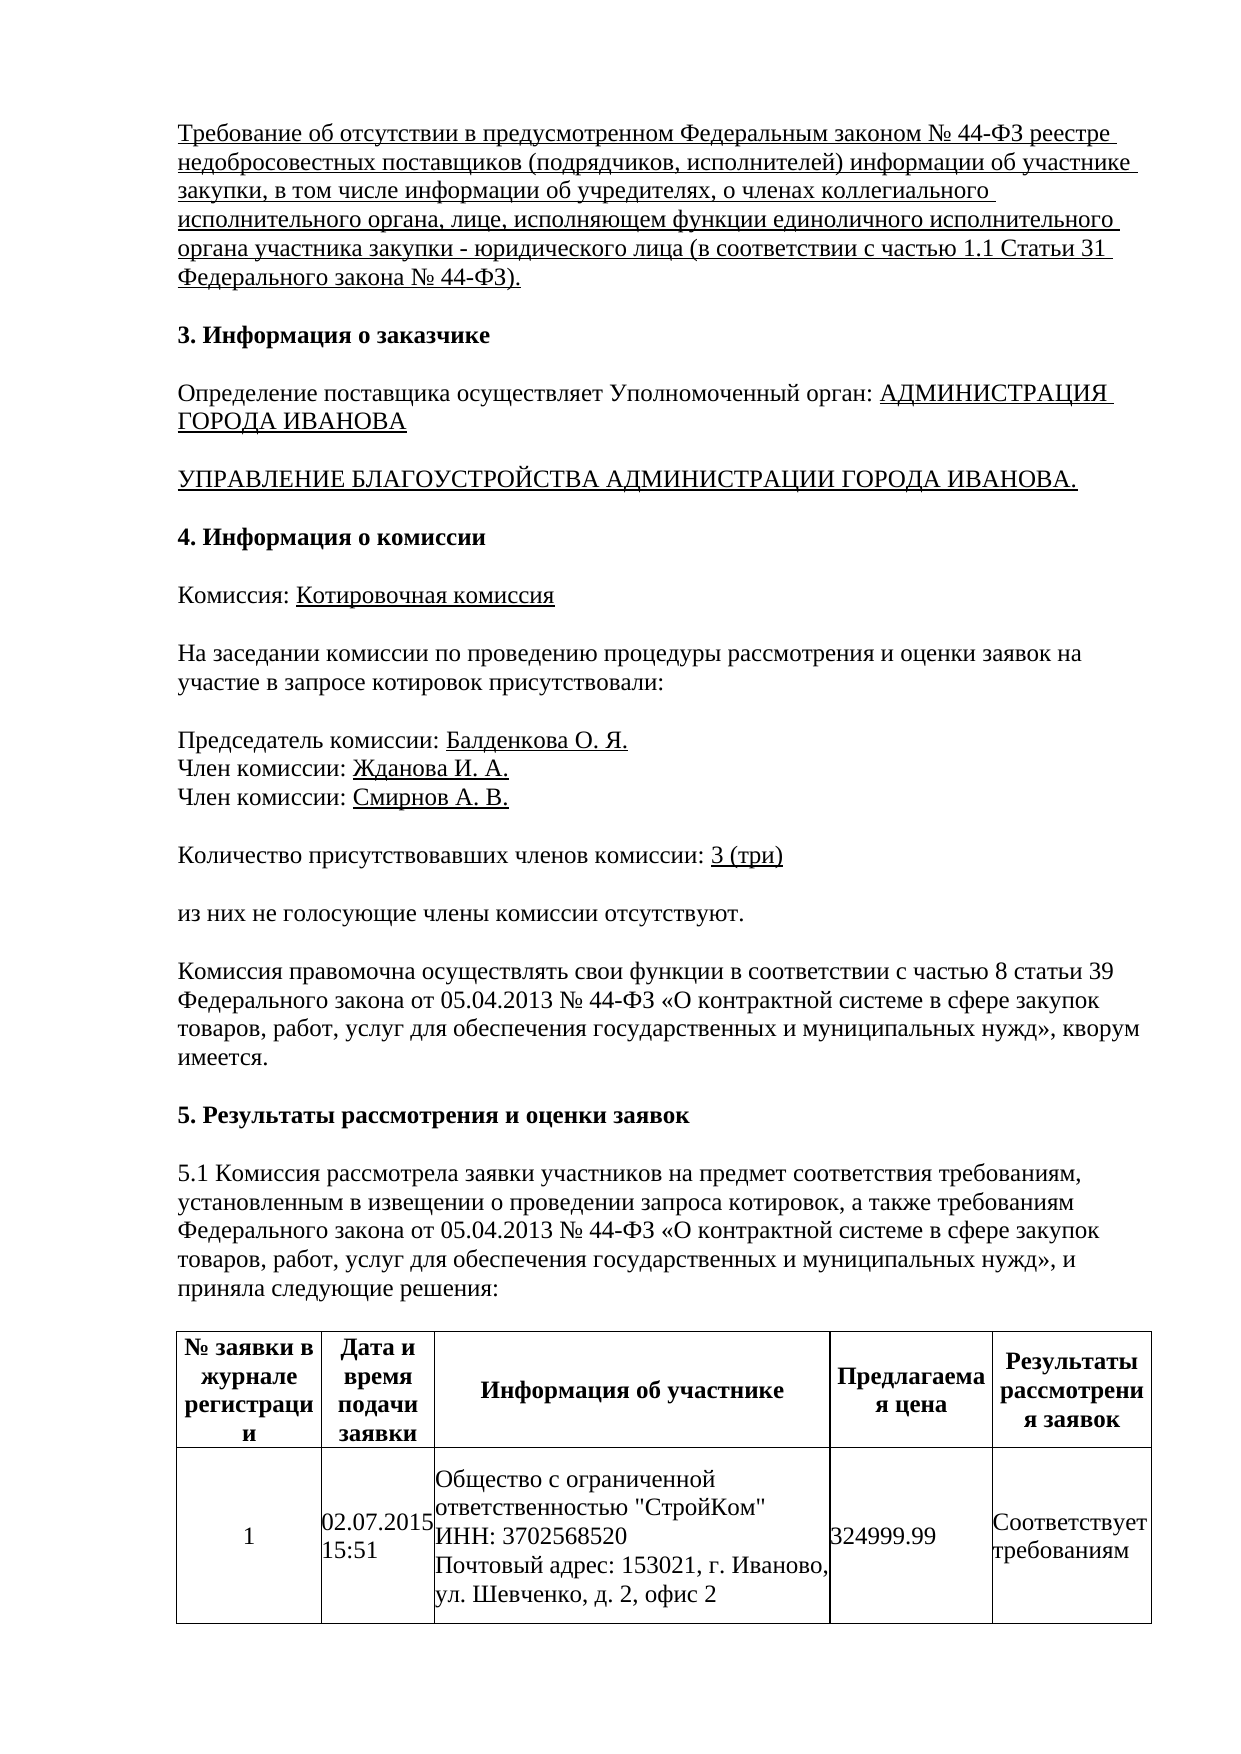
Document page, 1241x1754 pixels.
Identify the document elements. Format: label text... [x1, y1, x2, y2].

table_header Предлагаемая цена [831, 1332, 992, 1447]
table_header № заявки в журнале регистрации [177, 1332, 321, 1447]
text Определение поставщика осуществляет Уполномоченный орган: АДМИНИСТРАЦИЯ ГОРОДА ИВАНОВА [177, 378, 1152, 435]
text Председатель комиссии: Балденкова О. Я. [177, 725, 1152, 753]
table_cell Общество с ограниченной ответственностью "СтройКом" ИНН: 3702568520 Почтовый адрес: 153021, г. Иваново, ул. Шевченко, д. 2, офис 2 [435, 1448, 829, 1623]
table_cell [993, 1448, 1151, 1623]
text 5. Результаты рассмотрения и оценки заявок [177, 1100, 1152, 1129]
text Член комиссии: Жданова И. А. [177, 753, 1152, 782]
text Требование об отсутствии в предусмотренном Федеральным законом № 44-ФЗ реестре недобросовестных поставщиков (подрядчиков, исполнителей) информации об участнике закупки, в том числе информации об учредителях, о членах коллегиального исполнительного органа, лице, исполняющем функции единоличного исполнительного органа участника закупки - юридического лица (в соответствии с частью 1.1 Статьи 31 Федерального закона № 44-ФЗ). [177, 118, 1152, 291]
text Количество присутствовавших членов комиссии: 3 (три) [177, 840, 1152, 869]
table_header Результаты рассмотрения заявок [993, 1332, 1151, 1447]
text На заседании комиссии по проведению процедуры рассмотрения и оценки заявок на участие в запросе котировок присутствовали: [177, 638, 1152, 696]
text УПРАВЛЕНИЕ БЛАГОУСТРОЙСТВА АДМИНИСТРАЦИИ ГОРОДА ИВАНОВА. [177, 464, 1152, 493]
table_cell 02.07.2015 15:51 [322, 1448, 434, 1623]
text из них не голосующие члены комиссии отсутствуют. [177, 898, 1152, 927]
table_header Информация об участнике [435, 1332, 829, 1447]
text Комиссия: Котировочная комиссия [177, 580, 1152, 609]
text Член комиссии: Смирнов А. В. [177, 782, 1152, 811]
text Комиссия правомочна осуществлять свои функции в соответствии с частью 8 статьи 39 Федерального закона от 05.04.2013 № 44-ФЗ «О контрактной системе в сфере закупок товаров, работ, услуг для обеспечения государственных и муниципальных нужд», кворум имеется. [177, 956, 1152, 1071]
text 3. Информация о заказчике [177, 320, 1152, 348]
text 4. Информация о комиссии [177, 522, 1152, 551]
text 5.1 Комиссия рассмотрела заявки участников на предмет соответствия требованиям, установленным в извещении о проведении запроса котировок, а также требованиям Федерального закона от 05.04.2013 № 44-ФЗ «О контрактной системе в сфере закупок товаров, работ, услуг для обеспечения государственных и муниципальных нужд», и приняла следующие решения: [177, 1158, 1152, 1302]
table_header Дата и время подачи заявки [322, 1332, 434, 1447]
table_cell 1 [177, 1448, 321, 1623]
table_cell 324999.99 [831, 1448, 992, 1623]
